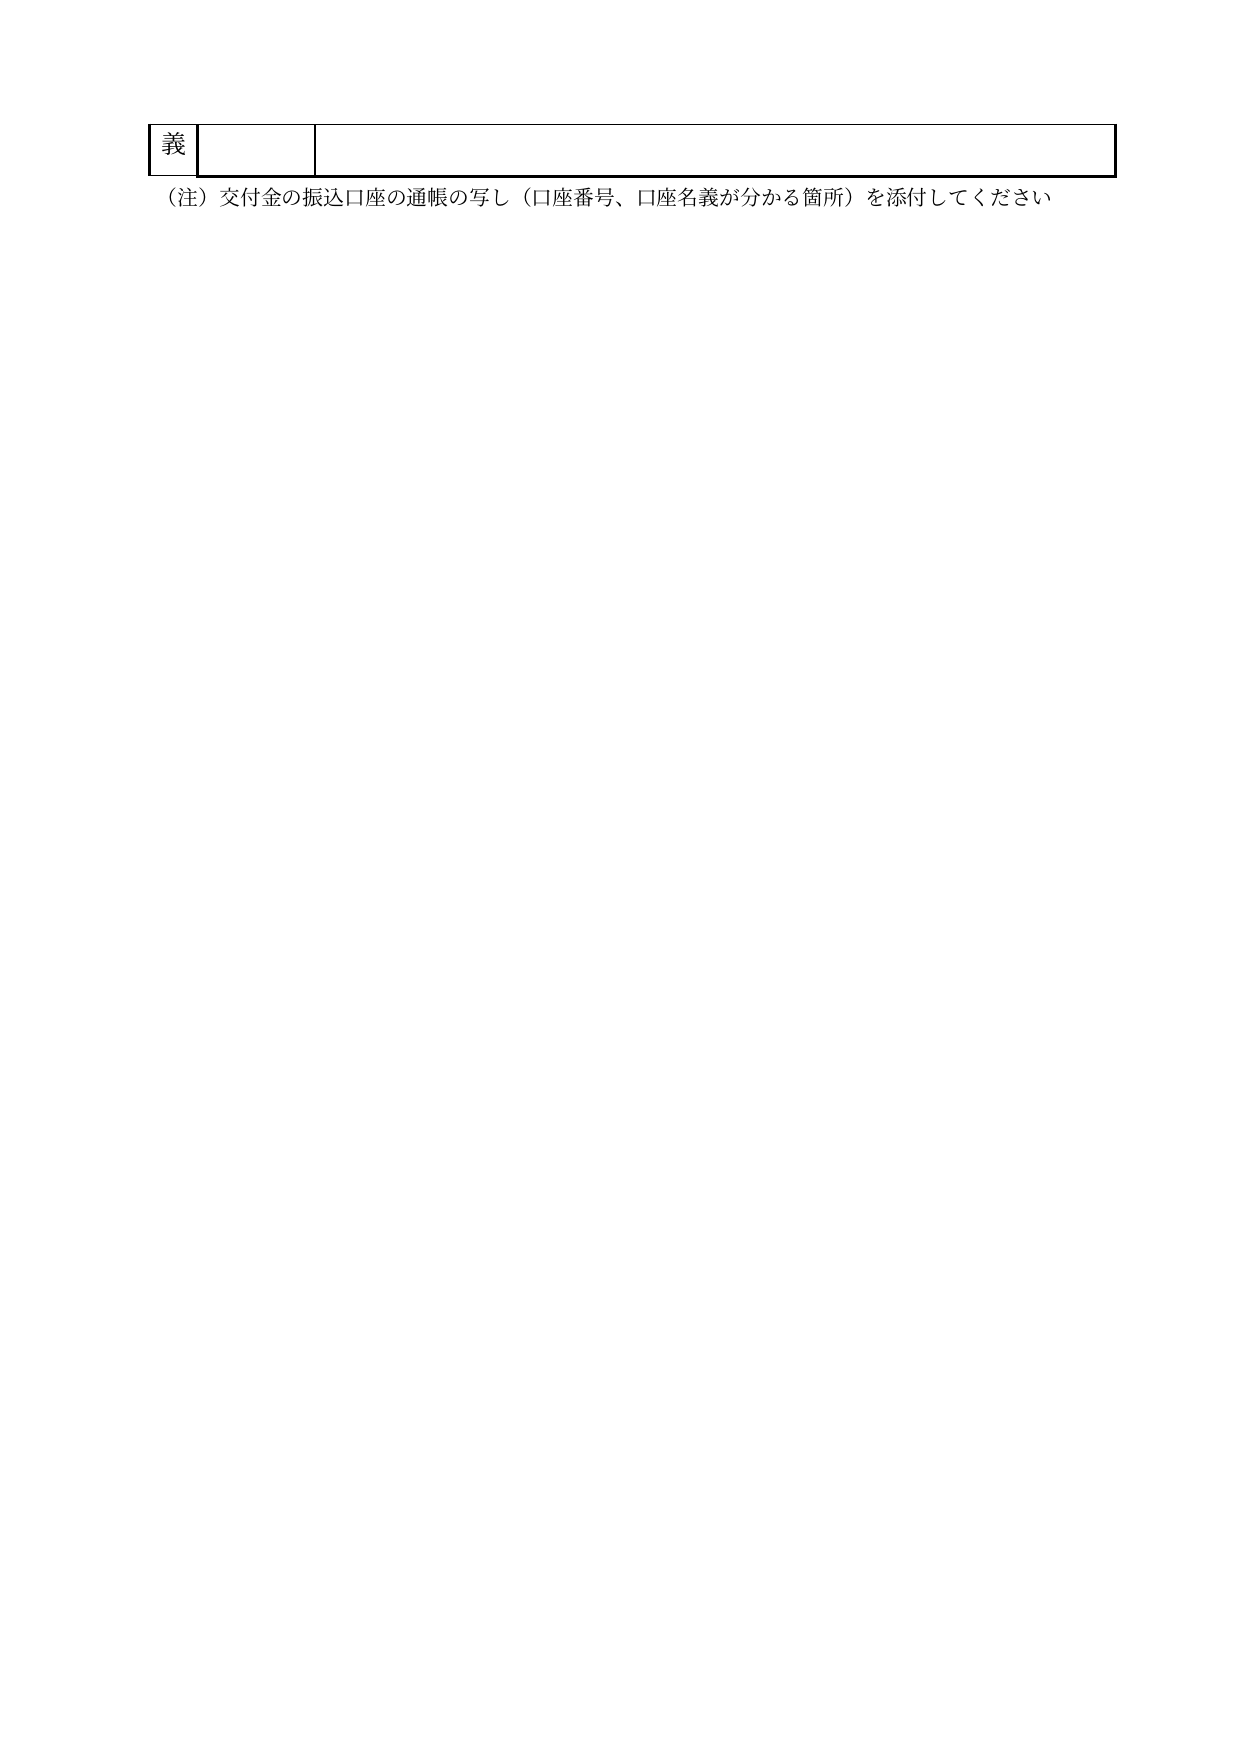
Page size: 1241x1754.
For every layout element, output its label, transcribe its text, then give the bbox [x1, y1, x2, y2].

table_cell 住所 [199, 125, 314, 175]
table_cell [316, 125, 1114, 175]
text （注）交付金の振込口座の通帳の写し（口座番号、口座名義が分かる箇所）を添付してください [136, 178, 1104, 215]
